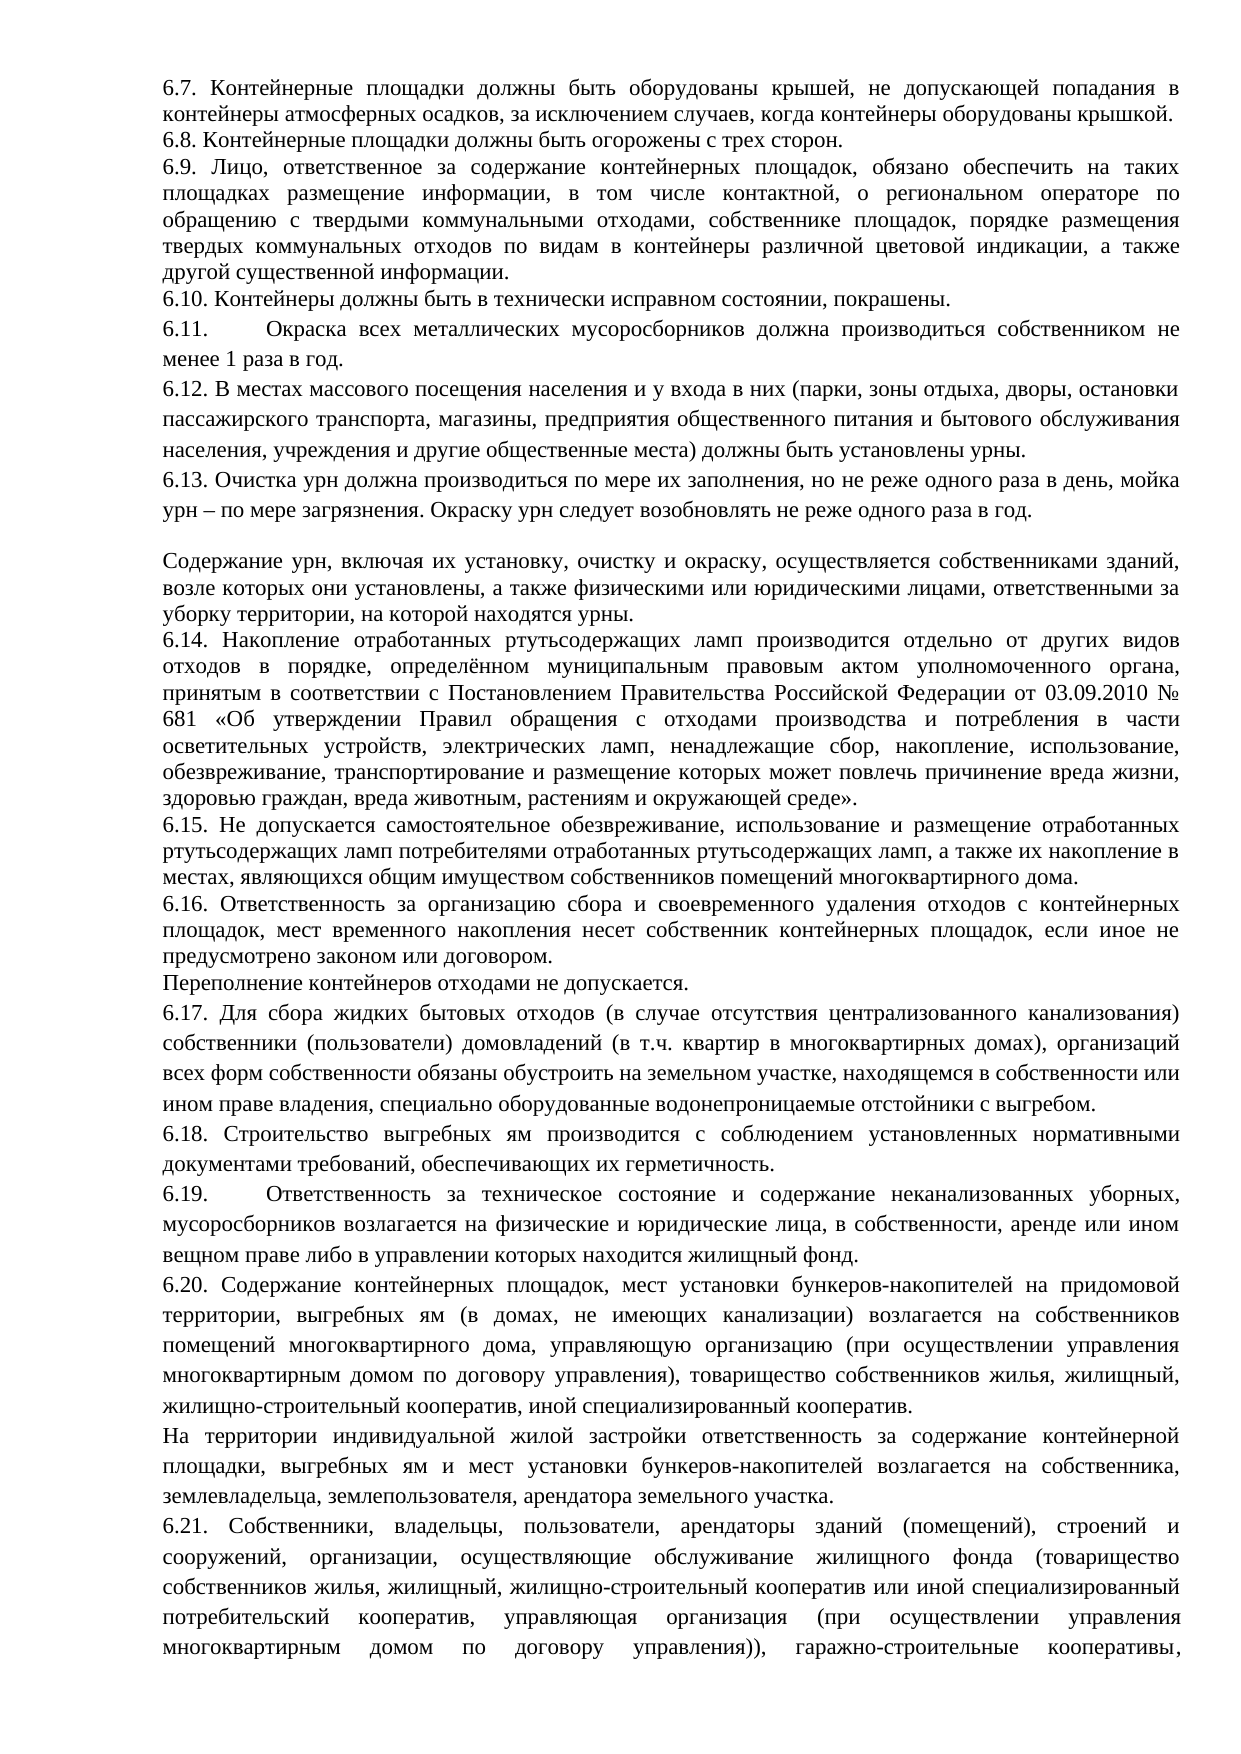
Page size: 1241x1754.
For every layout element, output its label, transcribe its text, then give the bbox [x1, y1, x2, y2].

text 6.11. Окраска всех металлических мусоросборников должна производиться собственником не менее 1 раза в год. [162, 315, 1181, 371]
text Переполнение контейнеров отходами не допускается. [162, 969, 1181, 995]
text 6.9. Лицо, ответственное за содержание контейнерных площадок, обязано обеспечить на таких площадках размещение информации, в том числе контактной, о региональном операторе по обращению с твердыми коммунальными отходами, собственнике площадок, порядке размещения твердых коммунальных отходов по видам в контейнеры различной цветовой индикации, а также другой существенной информации. [162, 153, 1181, 285]
text 6.10. Контейнеры должны быть в технически исправном состоянии, покрашены. [162, 285, 1181, 311]
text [162, 1513, 1181, 1660]
text 6.12. В местах массового посещения населения и у входа в них (парки, зоны отдыха, дворы, остановки пассажирского транспорта, магазины, предприятия общественного питания и бытового обслуживания населения, учреждения и другие общественные места) должны быть установлены урны. [162, 375, 1181, 462]
text Содержание урн, включая их установку, очистку и окраску, осуществляется собственниками зданий, возле которых они установлены, а также физическими или юридическими лицами, ответственными за уборку территории, на которой находятся урны. [162, 547, 1181, 626]
text 6.15. Не допускается самостоятельное обезвреживание, использование и размещение отработанных ртутьсодержащих ламп потребителями отработанных ртутьсодержащих ламп, а также их накопление в местах, являющихся общим имуществом собственников помещений многоквартирного дома. [162, 811, 1181, 890]
text 6.19. Ответственность за техническое состояние и содержание неканализованных уборных, мусоросборников возлагается на физические и юридические лица, в собственности, аренде или ином вещном праве либо в управлении которых находится жилищный фонд. [162, 1180, 1181, 1267]
text На территории индивидуальной жилой застройки ответственность за содержание контейнерной площадки, выгребных ям и мест установки бункеров-накопителей возлагается на собственника, землевладельца, землепользователя, арендатора земельного участка. [162, 1422, 1181, 1509]
text 6.17. Для сбора жидких бытовых отходов (в случае отсутствия централизованного канализования) собственники (пользователи) домовладений (в т.ч. квартир в многоквартирных домах), организаций всех форм собственности обязаны обустроить на земельном участке, находящемся в собственности или ином праве владения, специально оборудованные водонепроницаемые отстойники с выгребом. [162, 999, 1181, 1116]
text 6.13. Очистка урн должна производиться по мере их заполнения, но не реже одного раза в день, мойка урн – по мере загрязнения. Окраску урн следует возобновлять не реже одного раза в год. [162, 466, 1181, 522]
text 6.8. Контейнерные площадки должны быть огорожены с трех сторон. [162, 127, 1181, 153]
text 6.7. Контейнерные площадки должны быть оборудованы крышей, не допускающей попадания в контейнеры атмосферных осадков, за исключением случаев, когда контейнеры оборудованы крышкой. [162, 74, 1181, 127]
text 6.18. Строительство выгребных ям производится с соблюдением установленных нормативными документами требований, обеспечивающих их герметичность. [162, 1120, 1181, 1176]
text 6.14. Накопление отработанных ртутьсодержащих ламп производится отдельно от других видов отходов в порядке, определённом муниципальным правовым актом уполномоченного органа, принятым в соответствии с Постановлением Правительства Российской Федерации от 03.09.2010 № 681 «Об утверждении Правил обращения с отходами производства и потребления в части осветительных устройств, электрических ламп, ненадлежащие сбор, накопление, использование, обезвреживание, транспортирование и размещение которых может повлечь причинение вреда жизни, здоровью граждан, вреда животным, растениям и окружающей среде». [162, 626, 1181, 811]
text 6.20. Содержание контейнерных площадок, мест установки бункеров-накопителей на придомовой территории, выгребных ям (в домах, не имеющих канализации) возлагается на собственников помещений многоквартирного дома, управляющую организацию (при осуществлении управления многоквартирным домом по договору управления), товарищество собственников жилья, жилищный, жилищно-строительный кооператив, иной специализированный кооператив. [162, 1271, 1181, 1418]
text 6.16. Ответственность за организацию сбора и своевременного удаления отходов с контейнерных площадок, мест временного накопления несет собственник контейнерных площадок, если иное не предусмотрено законом или договором. [162, 890, 1181, 969]
